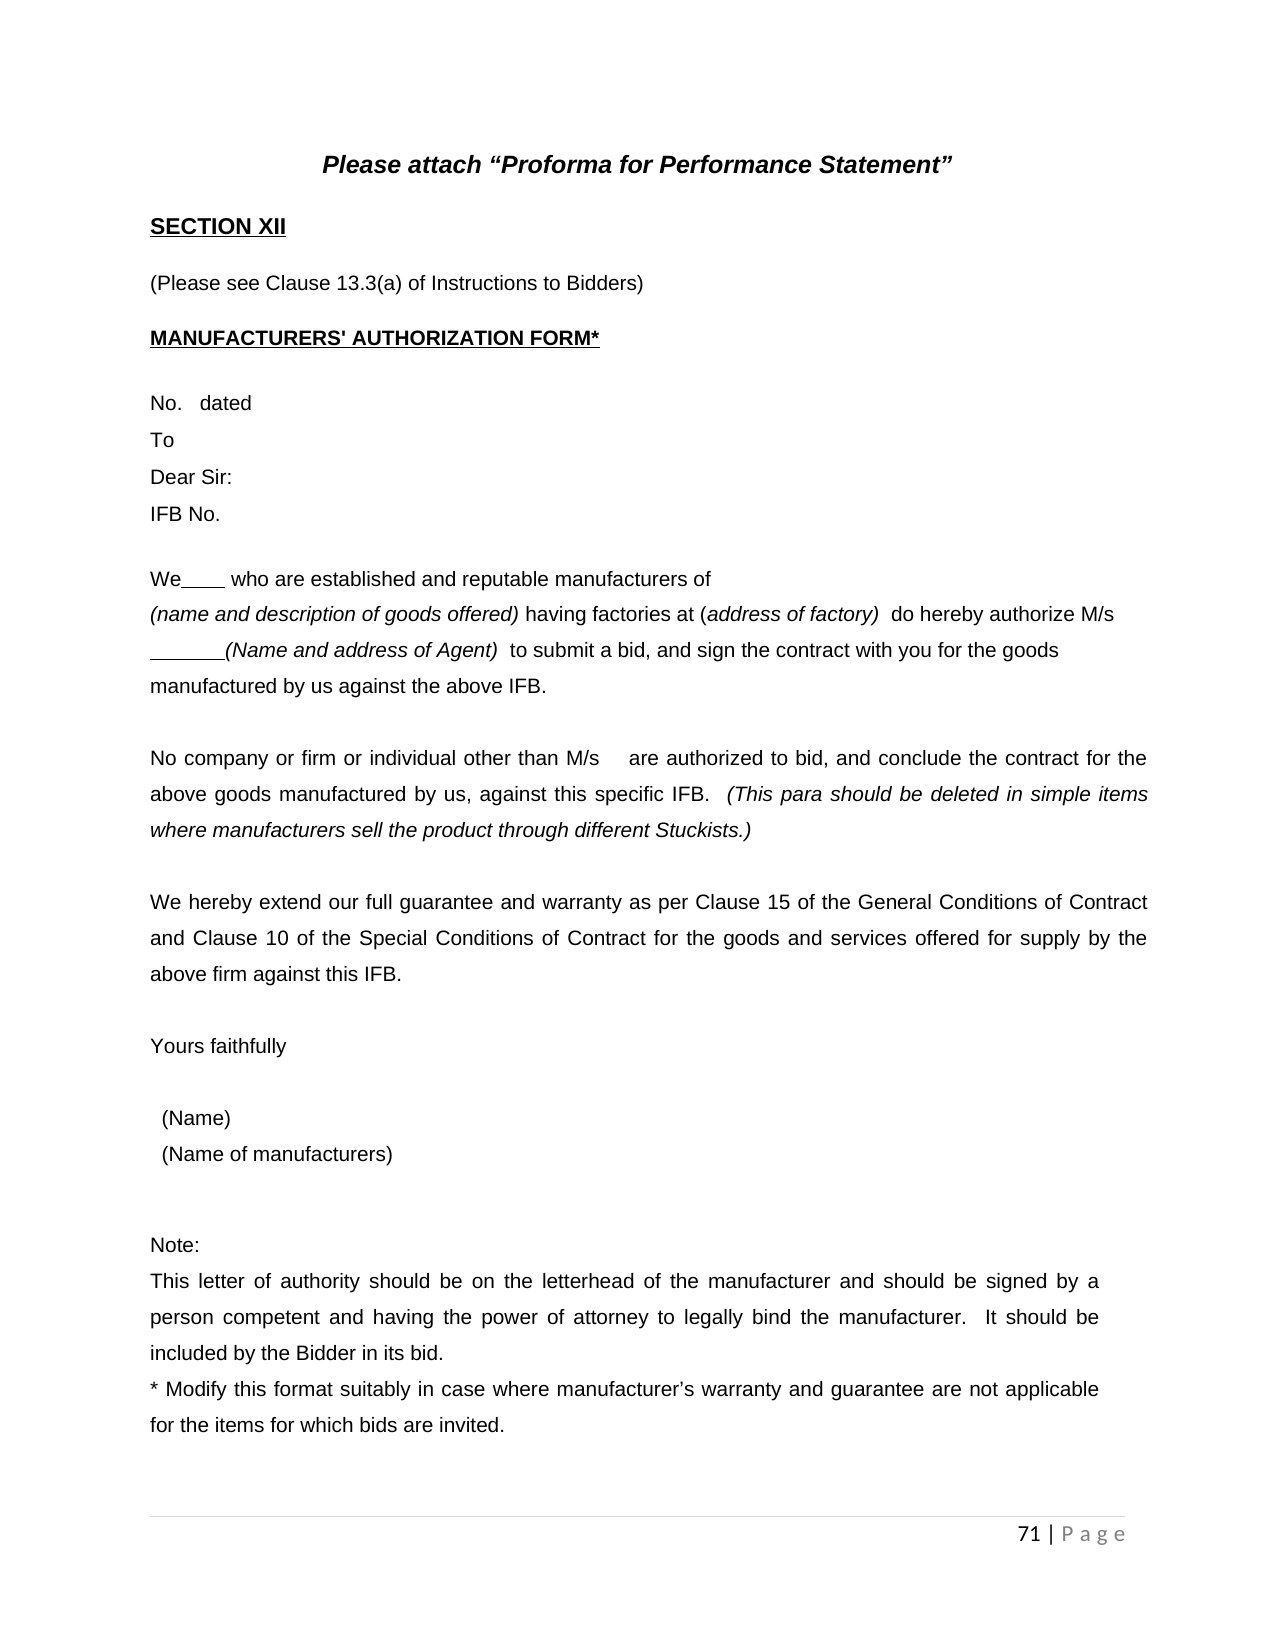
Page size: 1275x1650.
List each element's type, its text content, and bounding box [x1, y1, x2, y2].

text (Please see Clause 13.3(a) of Instructions to Bidders) [150, 271, 1159, 295]
table_cell Dear Sir: [139, 465, 429, 502]
table_cell To [139, 428, 429, 465]
table_cell IFB No. [139, 502, 429, 539]
table_header MANUFACTURERS' AUTHORIZATION FORM* [139, 326, 1113, 363]
table_header No. dated [139, 391, 429, 428]
table_header We who are established and reputable manufacturers of (name and description of goods offered) having factories at (address of factory) do hereby authorize M/s (Name and address of Agent) to submit a bid, and sign the contract with you for the goods manufactured by us against the above IFB. No company or firm or individual other than M/s are authorized to bid, and conclude the contract for the above goods manufactured by us, against this specific IFB. (This para should be deleted in simple items where manufacturers sell the product through different Stuckists.) We hereby extend our full guarantee and warranty as per Clause 15 of the General Conditions of Contract and Clause 10 of the Special Conditions of Contract for the goods and services offered for supply by the above firm against this IFB. Yours faithfully (Name) (Name of manufacturers) [139, 566, 1160, 1201]
text SECTION XII [150, 213, 1159, 239]
table_header Note: This letter of authority should be on the letterhead of the manufacturer and should be signed by a person competent and having the power of attorney to legally bind the manufacturer. It should be included by the Bidder in its bid. * Modify this format suitably in case where manufacturer’s warranty and guarantee are not applicable for the items for which bids are invited. [139, 1233, 1113, 1472]
text Please attach “Proforma for Performance Statement” [150, 150, 1125, 179]
